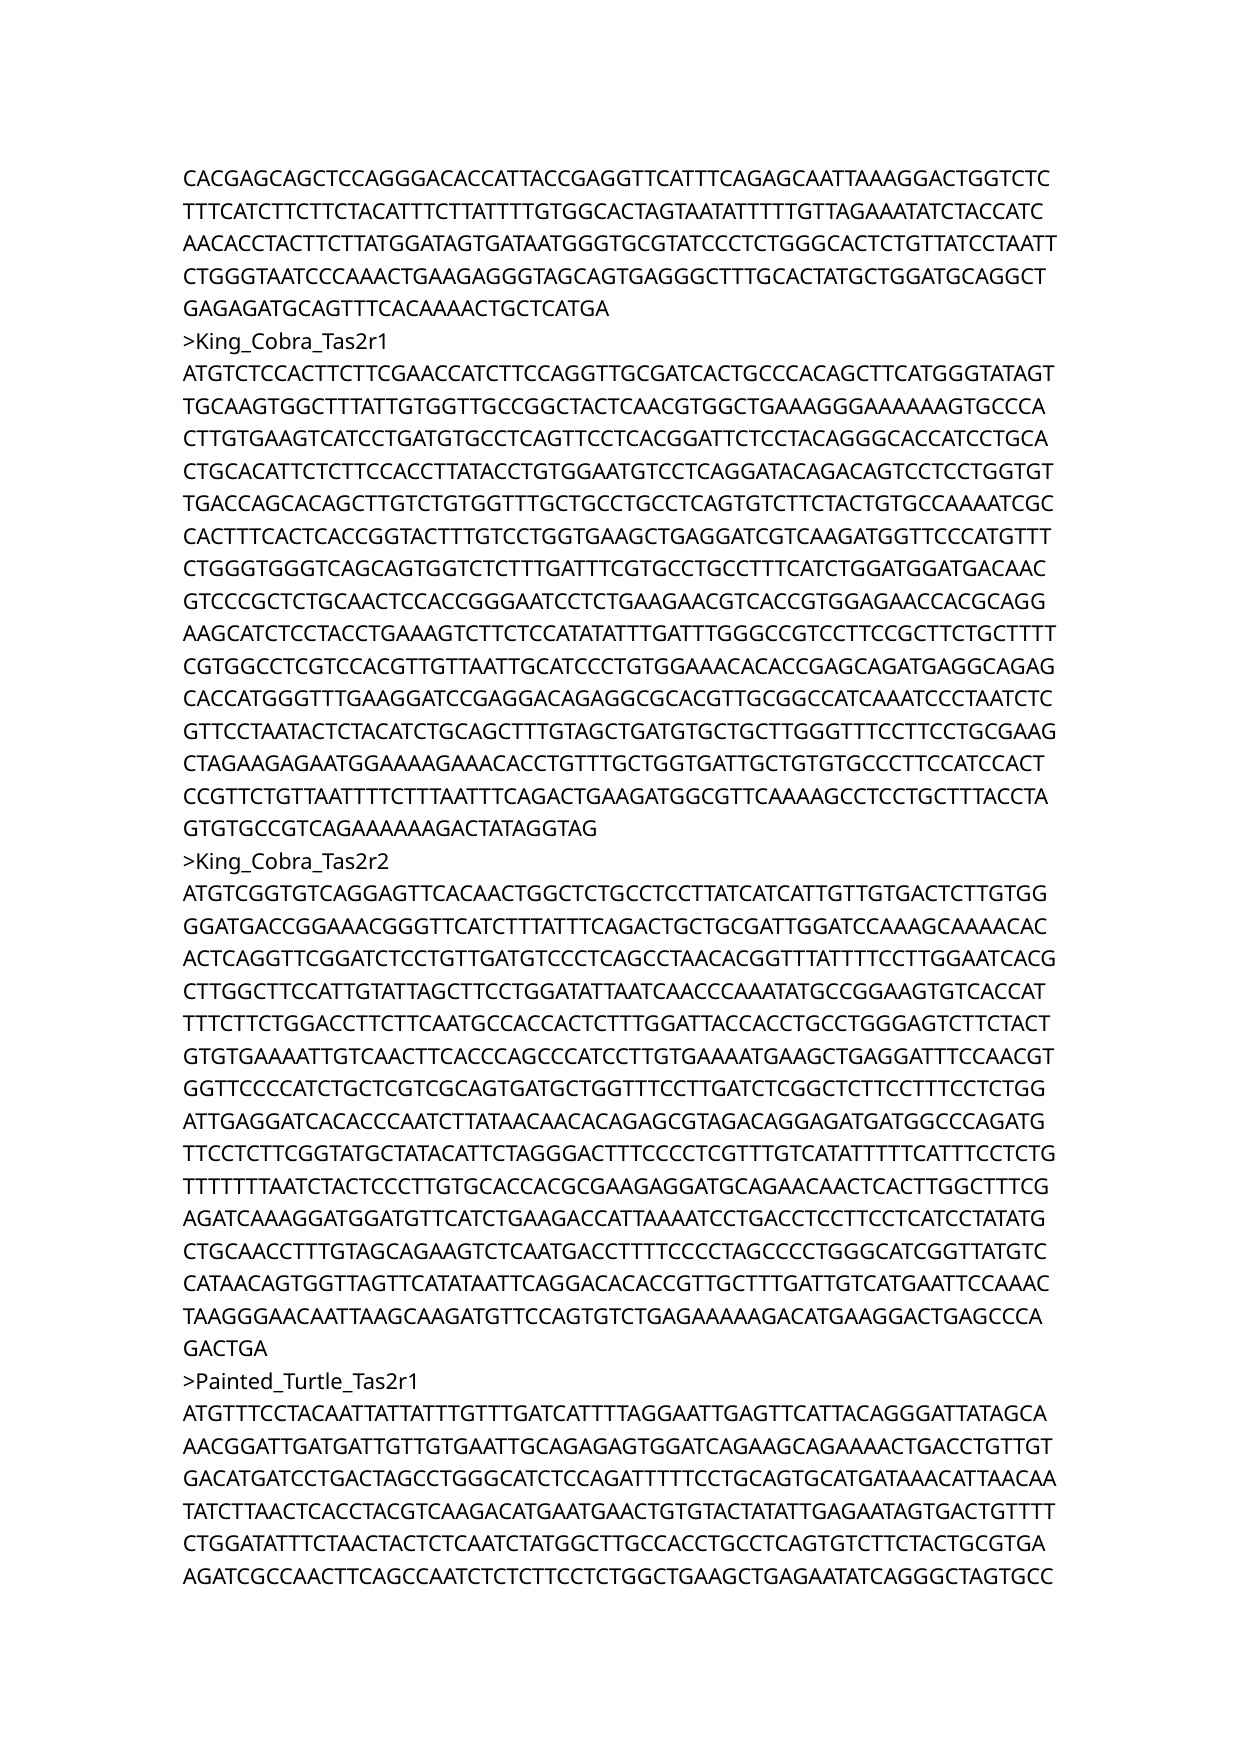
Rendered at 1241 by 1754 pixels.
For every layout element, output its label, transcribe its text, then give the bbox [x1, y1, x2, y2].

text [183, 162, 1058, 324]
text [183, 1397, 1058, 1592]
text >Painted_Turtle_Tas2r1 [183, 1364, 1058, 1397]
text ATGTCTCCACTTCTTCGAACCATCTTCCAGGTTGCGATCACTGCCCACAGCTTCATGGGTATAGTTGCAAGTGGCTTTATTGTGGTTGCCGGCTACTCAACGTGGCTGAAAGGGAAAAAAGTGCCCACTTGTGAAGTCATCCTGATGTGCCTCAGTTCCTCACGGATTCTCCTACAGGGCACCATCCTGCACTGCACATTCTCTTCCACCTTATACCTGTGGAATGTCCTCAGGATACAGACAGTCCTCCTGGTGTTGACCAGCACAGCTTGTCTGTGGTTTGCTGCCTGCCTCAGTGTCTTCTACTGTGCCAAAATCGCCACTTTCACTCACCGGTACTTTGTCCTGGTGAAGCTGAGGATCGTCAAGATGGTTCCCATGTTTCTGGGTGGGTCAGCAGTGGTCTCTTTGATTTCGTGCCTGCCTTTCATCTGGATGGATGACAACGTCCCGCTCTGCAACTCCACCGGGAATCCTCTGAAGAACGTCACCGTGGAGAACCACGCAGGAAGCATCTCCTACCTGAAAGTCTTCTCCATATATTTGATTTGGGCCGTCCTTCCGCTTCTGCTTTTCGTGGCCTCGTCCACGTTGTTAATTGCATCCCTGTGGAAACACACCGAGCAGATGAGGCAGAGCACCATGGGTTTGAAGGATCCGAGGACAGAGGCGCACGTTGCGGCCATCAAATCCCTAATCTCGTTCCTAATACTCTACATCTGCAGCTTTGTAGCTGATGTGCTGCTTGGGTTTCCTTCCTGCGAAGCTAGAAGAGAATGGAAAAGAAACACCTGTTTGCTGGTGATTGCTGTGTGCCCTTCCATCCACTCCGTTCTGTTAATTTTCTTTAATTTCAGACTGAAGATGGCGTTCAAAAGCCTCCTGCTTTACCTAGTGTGCCGTCAGAAAAAAGACTATAGGTAG [183, 357, 1058, 844]
text ATGTCGGTGTCAGGAGTTCACAACTGGCTCTGCCTCCTTATCATCATTGTTGTGACTCTTGTGGGGATGACCGGAAACGGGTTCATCTTTATTTCAGACTGCTGCGATTGGATCCAAAGCAAAACACACTCAGGTTCGGATCTCCTGTTGATGTCCCTCAGCCTAACACGGTTTATTTTCCTTGGAATCACGCTTGGCTTCCATTGTATTAGCTTCCTGGATATTAATCAACCCAAATATGCCGGAAGTGTCACCATTTTCTTCTGGACCTTCTTCAATGCCACCACTCTTTGGATTACCACCTGCCTGGGAGTCTTCTACTGTGTGAAAATTGTCAACTTCACCCAGCCCATCCTTGTGAAAATGAAGCTGAGGATTTCCAACGTGGTTCCCCATCTGCTCGTCGCAGTGATGCTGGTTTCCTTGATCTCGGCTCTTCCTTTCCTCTGGATTGAGGATCACACCCAATCTTATAACAACACAGAGCGTAGACAGGAGATGATGGCCCAGATGTTCCTCTTCGGTATGCTATACATTCTAGGGACTTTCCCCTCGTTTGTCATATTTTTCATTTCCTCTGTTTTTTTAATCTACTCCCTTGTGCACCACGCGAAGAGGATGCAGAACAACTCACTTGGCTTTCGAGATCAAAGGATGGATGTTCATCTGAAGACCATTAAAATCCTGACCTCCTTCCTCATCCTATATGCTGCAACCTTTGTAGCAGAAGTCTCAATGACCTTTTCCCCTAGCCCCTGGGCATCGGTTATGTCCATAACAGTGGTTAGTTCATATAATTCAGGACACACCGTTGCTTTGATTGTCATGAATTCCAAACTAAGGGAACAATTAAGCAAGATGTTCCAGTGTCTGAGAAAAAGACATGAAGGACTGAGCCCAGACTGA [183, 877, 1058, 1364]
text >King_Cobra_Tas2r1 [183, 324, 1058, 357]
text >King_Cobra_Tas2r2 [183, 844, 1058, 877]
